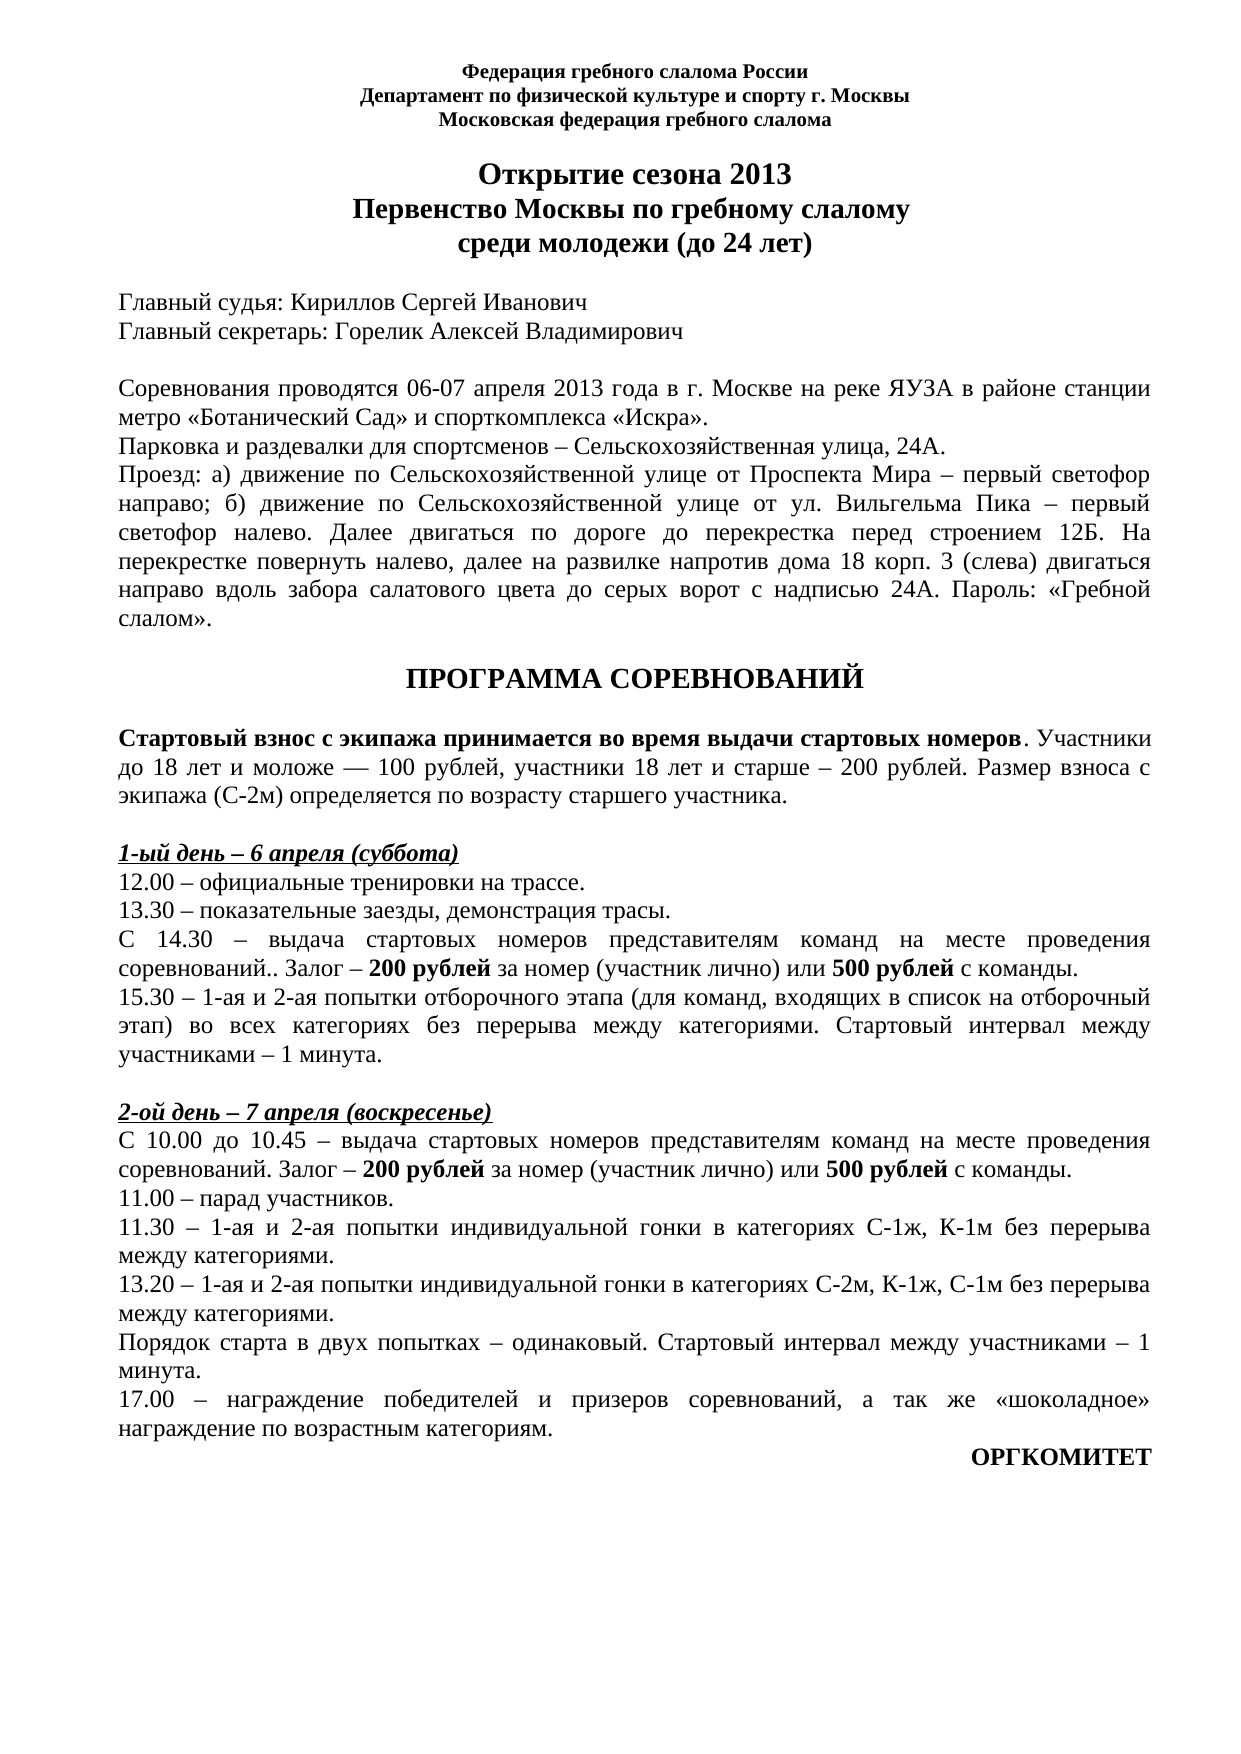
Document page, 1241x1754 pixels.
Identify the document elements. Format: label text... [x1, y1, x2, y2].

text С 14.30 – выдача стартовых номеров представителям команд на месте проведения соревнований.. Залог – 200 рублей за номер (участник лично) или 500 рублей с команды. [118, 924, 1152, 982]
text Парковка и раздевалки для спортсменов – Сельскохозяйственная улица, 24А. [118, 431, 1152, 459]
text Департамент по физической культуре и спорту г. Москвы [118, 83, 1152, 107]
text Соревнования проводятся 06-07 апреля 2013 года в г. Москве на реке ЯУЗА в районе станции метро «Ботанический Сад» и спорткомплекса «Искра». [118, 373, 1152, 431]
text 11.00 – парад участников. [118, 1183, 1152, 1212]
text Первенство Москвы по гребному слалому среди молодежи (до 24 лет) [118, 191, 1152, 258]
text 11.30 – 1-ая и 2-ая попытки индивидуальной гонки в категориях С-1ж, К-1м без перерыва между категориями. [118, 1212, 1152, 1269]
text Главный судья: Иванович [118, 287, 1152, 316]
text 2-ой день – 7 апреля (воскресенье) [118, 1097, 1152, 1126]
text 13.30 – показательные заезды, демонстрация трасы. [118, 896, 1152, 924]
text ПРОГРАММА СОРЕВНОВАНИЙ [118, 661, 1152, 694]
text Главный секретарь: Владимирович [118, 316, 1152, 344]
text 12.00 – официальные тренировки на трассе. [118, 867, 1152, 896]
text Проезд: а) движение по Сельскохозяйственной улице от Проспекта Мира – первый светофор направо; б) движение по Сельскохозяйственной улице от ул. Вильгельма Пика – первый светофор налево. Далее двигаться по дороге до перекрестка перед строением 12Б. На перекрестке повернуть налево, далее на развилке напротив дома 18 корп. 3 (слева) двигаться направо вдоль забора салатового цвета до серых ворот с надписью 24А. Пароль: «Гребной слалом». [118, 459, 1152, 632]
text 1-ый день – 6 апреля (суббота) [118, 838, 1152, 867]
text Порядок старта в двух попытках – одинаковый. Стартовый интервал между участниками – 1 минута. [118, 1327, 1152, 1384]
text Стартовый взнос с экипажа принимается во время выдачи стартовых номеров. Участники до 18 лет и моложе — 100 рублей, участники 18 лет и старше – 200 рублей. Размер взноса с экипажа (С-2м) определяется по возрасту старшего участника. [118, 723, 1152, 809]
text Федерация гребного слалома России [118, 59, 1152, 83]
text 13.20 – 1-ая и 2-ая попытки индивидуальной гонки в категориях С-2м, К-1ж, С-1м без перерыва между категориями. [118, 1269, 1152, 1327]
text С 10.00 до 10.45 – выдача стартовых номеров представителям команд на месте проведения соревнований. Залог – 200 рублей за номер (участник лично) или 500 рублей с команды. [118, 1126, 1152, 1183]
text Московская федерация гребного слалома [118, 107, 1152, 131]
text 15.30 – 1-ая и 2-ая попытки отборочного этапа (для команд, входящих в список на отборочный этап) во всех категориях без перерыва между категориями. Стартовый интервал между участниками – 1 минута. [118, 982, 1152, 1068]
text Открытие сезона 2013 [118, 155, 1152, 191]
text 17.00 – награждение победителей и призеров соревнований, а так же «шоколадное» награждение по возрастным категориям. [118, 1384, 1152, 1442]
text ОРГКОМИТЕТ [118, 1442, 1152, 1471]
